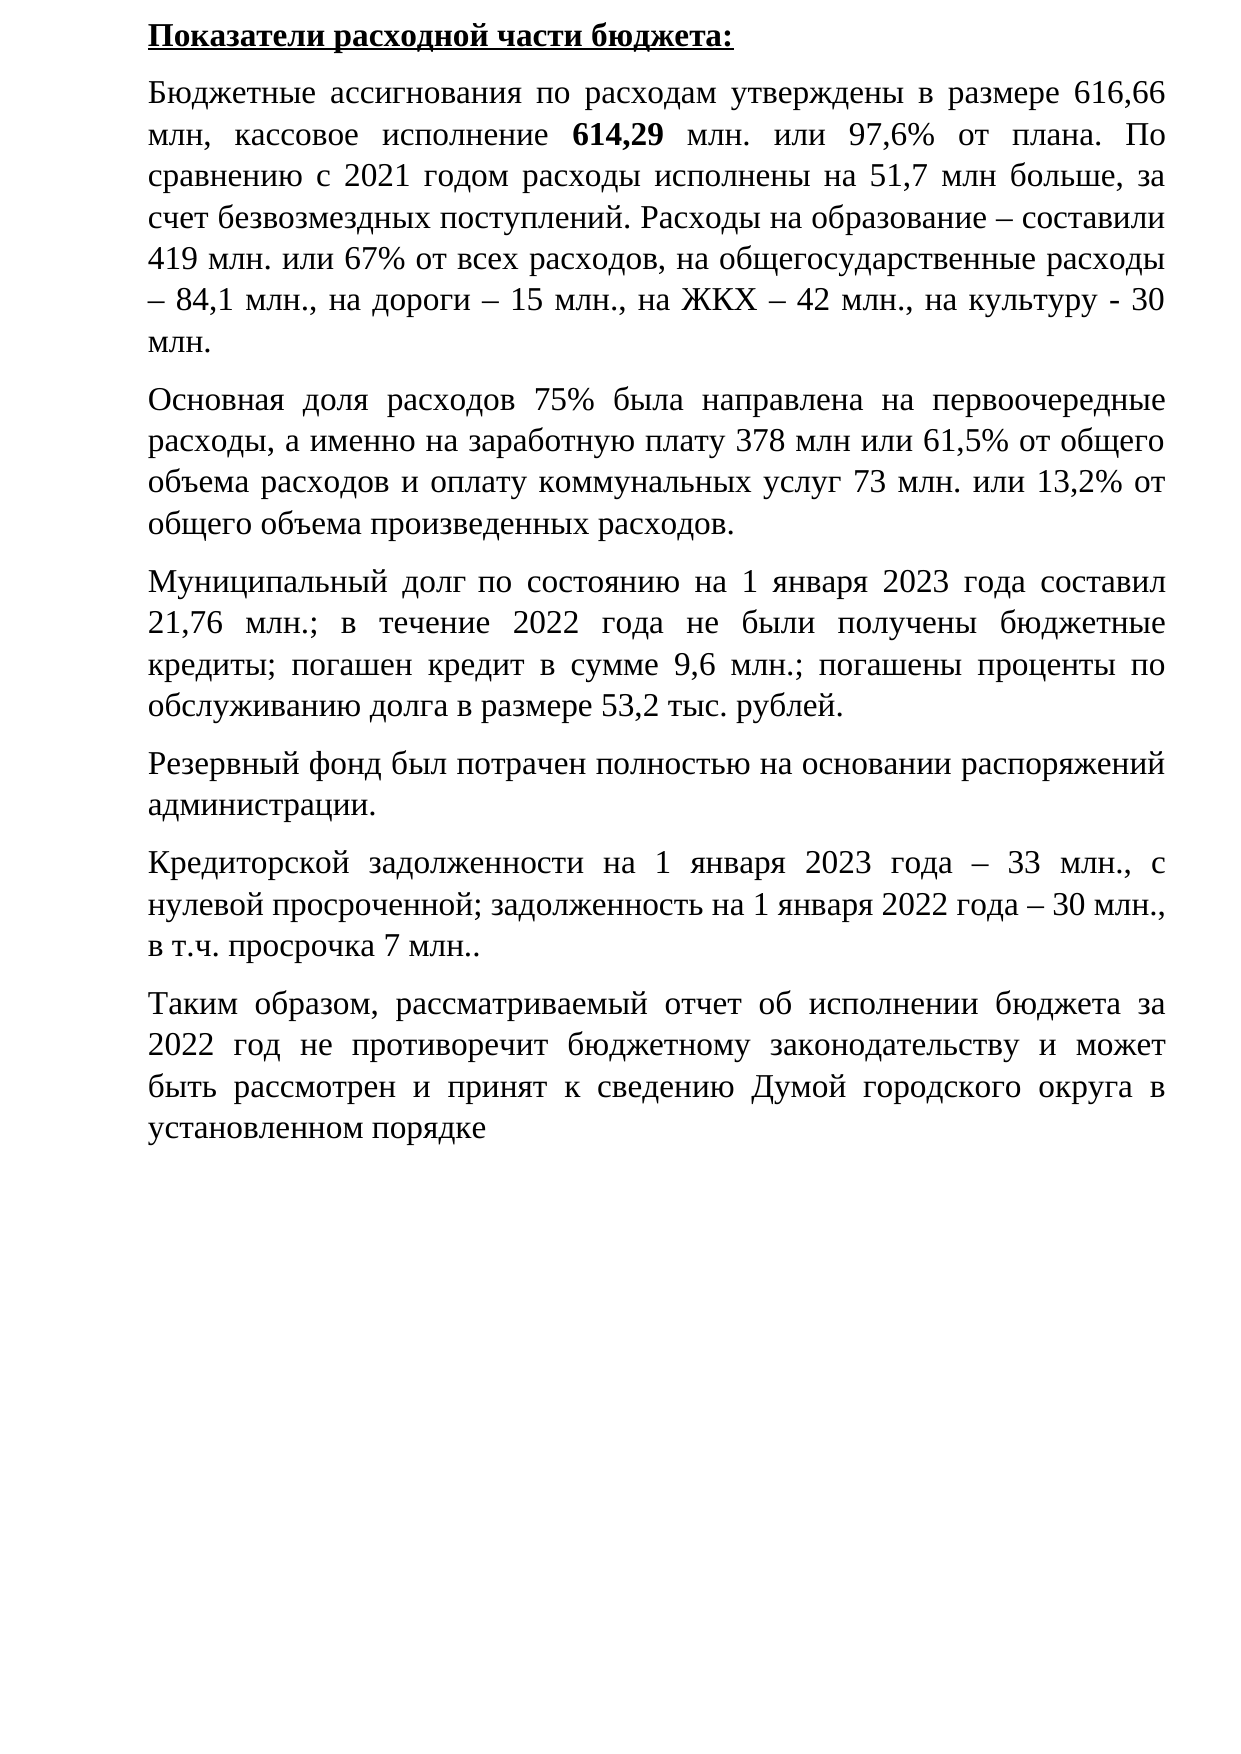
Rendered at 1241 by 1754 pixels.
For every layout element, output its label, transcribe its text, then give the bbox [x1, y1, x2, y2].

text Муниципальный долг по состоянию на 1 января 2023 года составил 21,76 млн.; в течение 2022 года не были получены бюджетные кредиты; погашен кредит в сумме 9,6 млн.; погашены проценты по обслуживанию долга в размере 53,2 тыс. рублей. [148, 561, 1167, 723]
text Таким образом, рассматриваемый отчет об исполнении бюджета за 2022 год не противоречит бюджетному законодательству и может быть рассмотрен и принят к сведению Думой городского округа в установленном порядке [148, 983, 1167, 1146]
text Показатели расходной части бюджета: [148, 15, 1167, 53]
text Кредиторской задолженности на 1 января 2023 года – 33 млн., с нулевой просроченной; задолженность на 1 января 2022 года – 30 млн., в т.ч. просрочка 7 млн.. [148, 842, 1167, 963]
text Основная доля расходов 75% была направлена на первоочередные расходы, а именно на заработную плату 378 млн или 61,5% от общего объема расходов и оплату коммунальных услуг 73 млн. или 13,2% от общего объема произведенных расходов. [148, 379, 1167, 541]
text Резервный фонд был потрачен полностью на основании распоряжений администрации. [148, 743, 1167, 823]
text Бюджетные ассигнования по расходам утверждены в размере 616,66 млн, кассовое исполнение 614,29 млн. или 97,6% от плана. По сравнению с 2021 годом расходы исполнены на 51,7 млн больше, за счет безвозмездных поступлений. Расходы на образование – составили 419 млн. или 67% от всех расходов, на общегосударственные расходы – 84,1 млн., на дороги – 15 млн., на ЖКХ – 42 млн., на культуру - 30 млн. [148, 73, 1167, 359]
